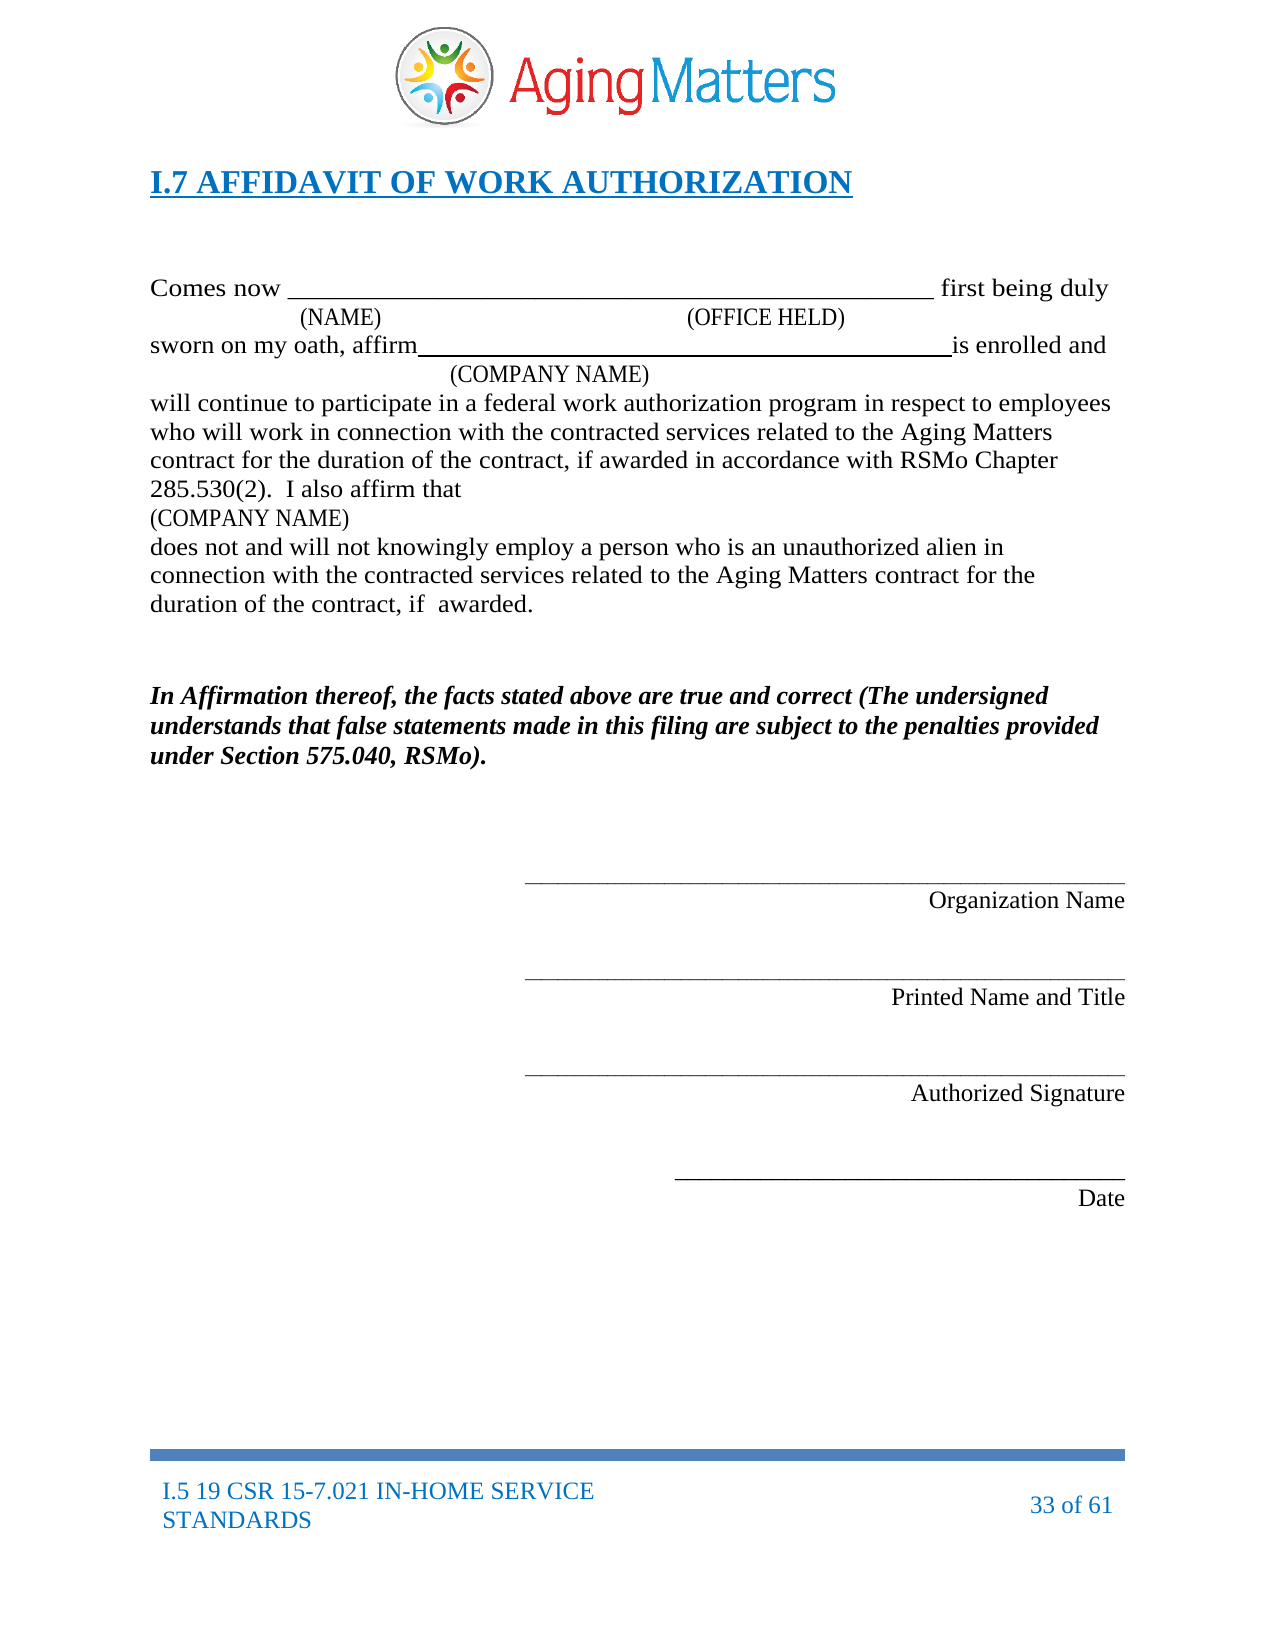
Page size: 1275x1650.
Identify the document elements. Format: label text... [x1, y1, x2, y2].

text (NAME) [300, 302, 433, 330]
text Authorized Signature [150, 1058, 1125, 1106]
text will continue to participate in a federal work authorization program in respect to employees who will work in connection with the contracted services related to the Aging Matters contract for the duration of the contract, if awarded in accordance with RSMo Chapter 285.530(2). I also affirm that [150, 388, 1125, 503]
text (OFFICE HELD) [612, 302, 1125, 330]
text Date [150, 1154, 1125, 1212]
text (COMPANY NAME) [150, 503, 1125, 532]
text does not and will not knowingly employ a person who is an unauthorized alien in connection with the contracted services related to the Aging Matters contract for the duration of the contract, if awarded. [150, 532, 1125, 618]
text Printed Name and Title [150, 962, 1125, 1010]
text Organization Name [150, 866, 1125, 914]
text Comes now _______________________________________________ first being duly [150, 273, 1125, 302]
text sworn on my oath, affirm is enrolled and [150, 330, 1125, 359]
text (COMPANY NAME) [375, 359, 1125, 388]
text In Affirmation thereof, the facts stated above are true and correct (The undersigned understands that false statements made in this filing are subject to the penalties provided under Section 575.040, RSMo). [150, 680, 1125, 770]
subtitle I.7 Affidavit of Work Authorization [150, 162, 1125, 201]
picture [370, 8, 852, 138]
